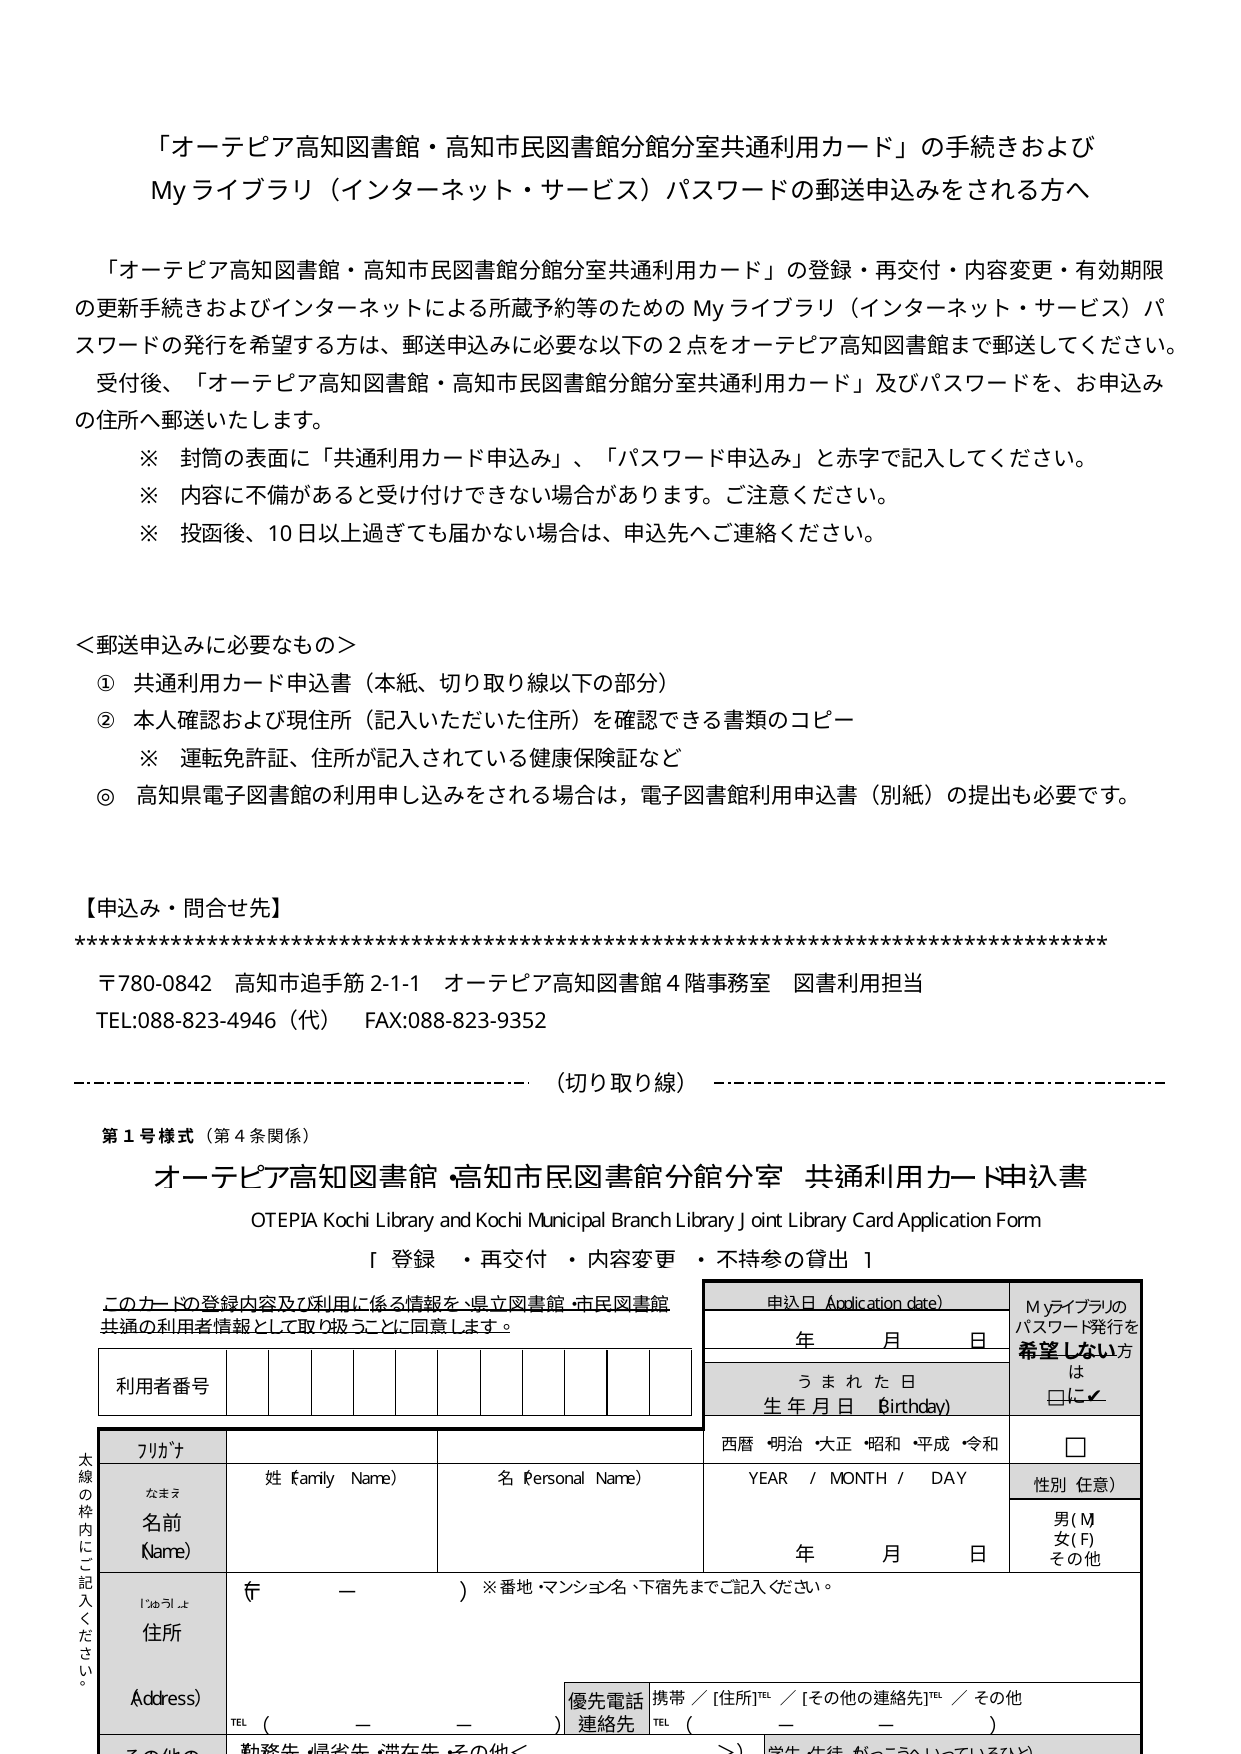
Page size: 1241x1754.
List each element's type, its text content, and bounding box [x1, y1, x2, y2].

text 【申込み・問合せ先】 [74, 888, 1167, 925]
text 「オーテピア高知図書館・高知市民図書館分館分室共通利用カード」の手続きおよび [74, 127, 1167, 164]
list 共通利用カード申込書（本紙、切り取り線以下の部分） [96, 663, 1167, 700]
text ※ 投函後、10日以上過ぎても届かない場合は、申込先へご連絡ください。 [96, 513, 1167, 550]
text ※ 内容に不備があると受け付けできない場合があります。ご注意ください。 [96, 475, 1167, 513]
text Myライブラリ（インターネット・サービス）パスワードの郵送申込みをされる方へ [74, 170, 1167, 207]
text ※ 運転免許証、住所が記入されている健康保険証など [96, 738, 1167, 775]
text ＜郵送申込みに必要なもの＞ [74, 625, 1167, 663]
list 本人確認および現住所（記入いただいた住所）を確認できる書類のコピー [96, 700, 1167, 738]
text ◎ 高知県電子図書館の利用申し込みをされる場合は，電子図書館利用申込書（別紙）の提出も必要です。 [74, 775, 1167, 813]
text 〒780-0842 高知市追手筋2-1-1 オーテピア高知図書館４階事務室 図書利用担当 [74, 963, 1167, 1000]
text 「オーテピア高知図書館・高知市民図書館分館分室共通利用カード」の登録・再交付・内容変更・有効期限の更新手続きおよびインターネットによる所蔵予約等のためのMyライブラリ（インターネット・サービス）パスワードの発行を希望する方は、郵送申込みに必要な以下の２点をオーテピア高知図書館まで郵送してください。 [74, 250, 1167, 363]
text 受付後、「オーテピア高知図書館・高知市民図書館分館分室共通利用カード」及びパスワードを、お申込みの住所へ郵送いたします。 [74, 363, 1167, 438]
text ※ 封筒の表面に「共通利用カード申込み」、「パスワード申込み」と赤字で記入してください。 [74, 438, 1167, 475]
text ************************************************************************************** [74, 925, 1167, 963]
text TEL:088-823-4946（代） FAX:088-823-9352 [74, 1000, 1167, 1038]
